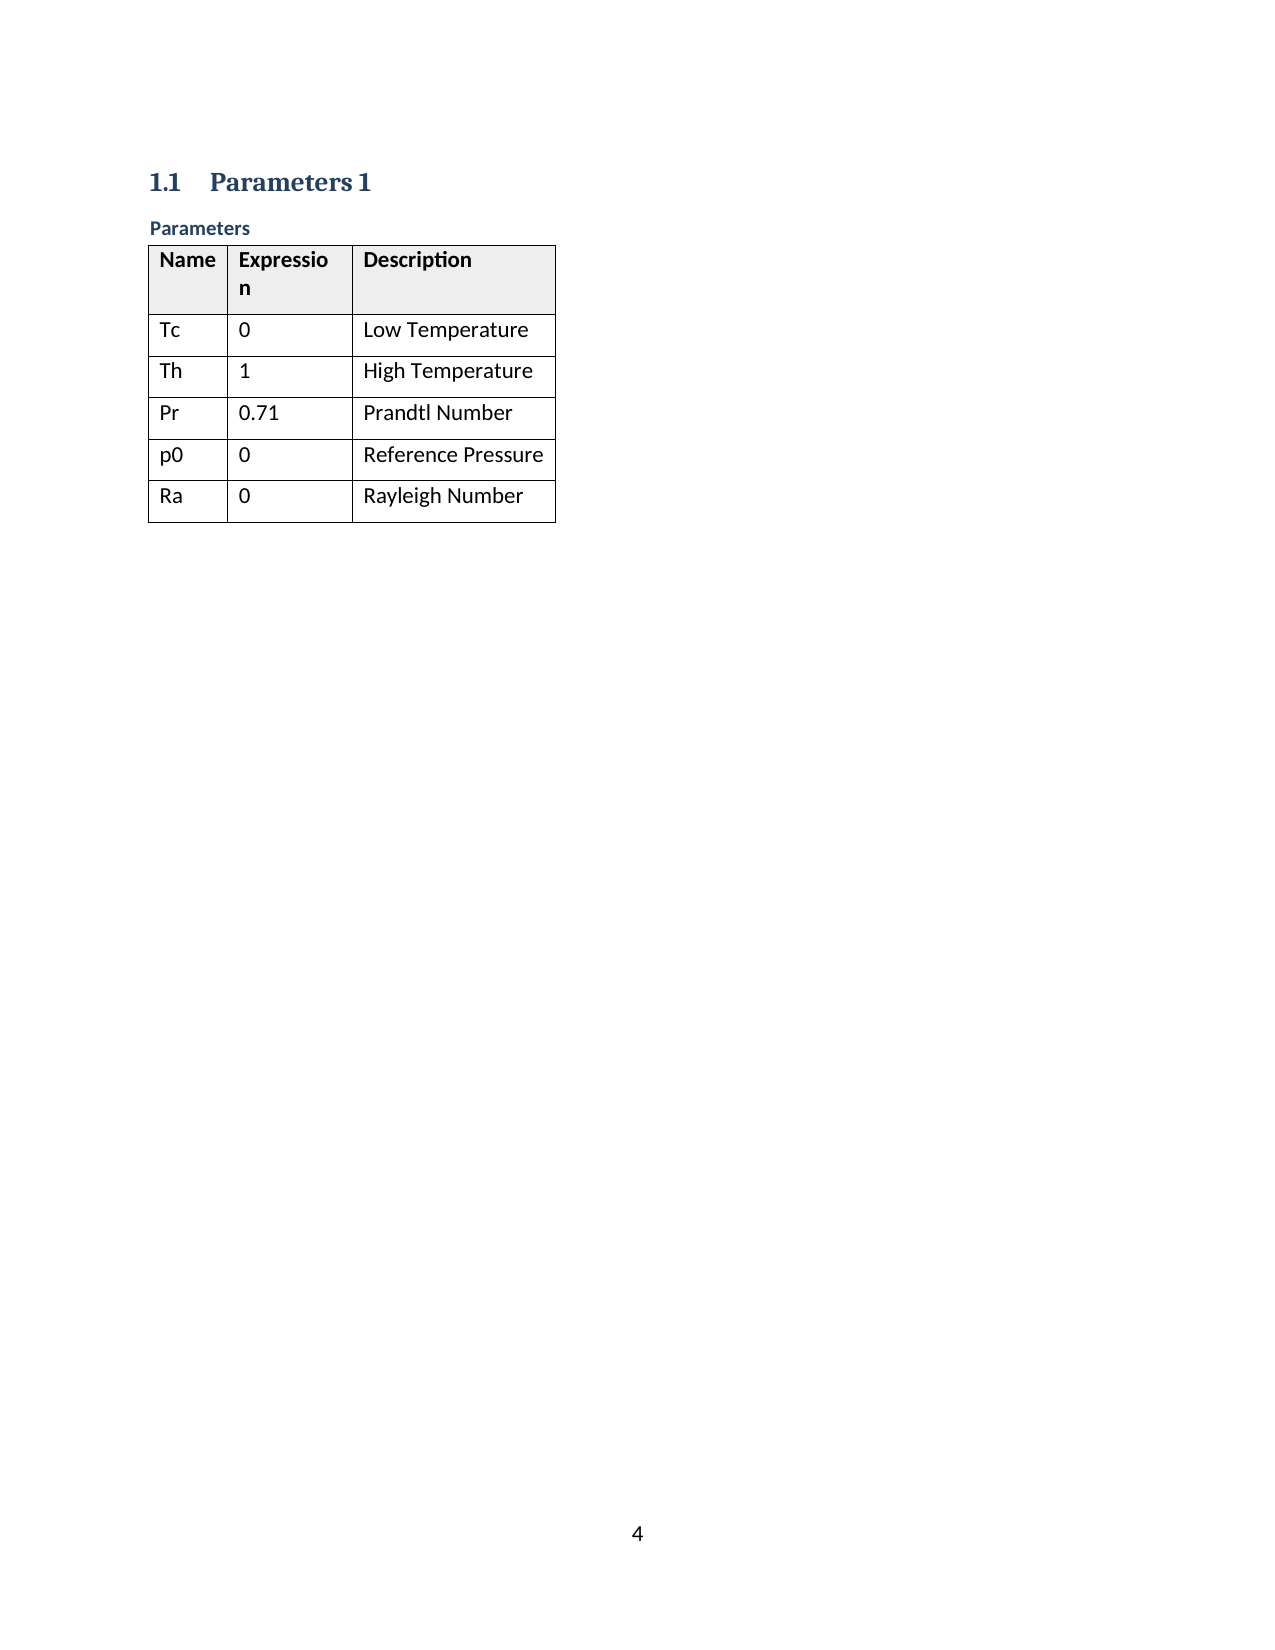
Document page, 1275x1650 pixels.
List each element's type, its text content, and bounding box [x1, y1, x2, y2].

table_cell Low Temperature [353, 315, 555, 356]
table_cell High Temperature [353, 357, 555, 397]
table_header Expression [228, 246, 352, 314]
table_cell 0 [228, 440, 352, 480]
table_cell Th [149, 357, 227, 397]
table_header Name [149, 246, 227, 314]
table_cell p0 [149, 440, 227, 480]
table_cell Tc [149, 315, 227, 356]
table_cell Rayleigh Number [353, 481, 555, 522]
table_cell 0.71 [228, 398, 352, 439]
table_cell Prandtl Number [353, 398, 555, 439]
table_cell Ra [149, 481, 227, 522]
subtitle Parameters 1 [150, 167, 1125, 198]
table_cell 0 [228, 481, 352, 522]
table_cell 0 [228, 315, 352, 356]
table_cell Pr [149, 398, 227, 439]
text Parameters [150, 215, 1125, 240]
table_header Description [353, 246, 555, 314]
table_cell Reference Pressure [353, 440, 555, 480]
table_cell 1 [228, 357, 352, 397]
